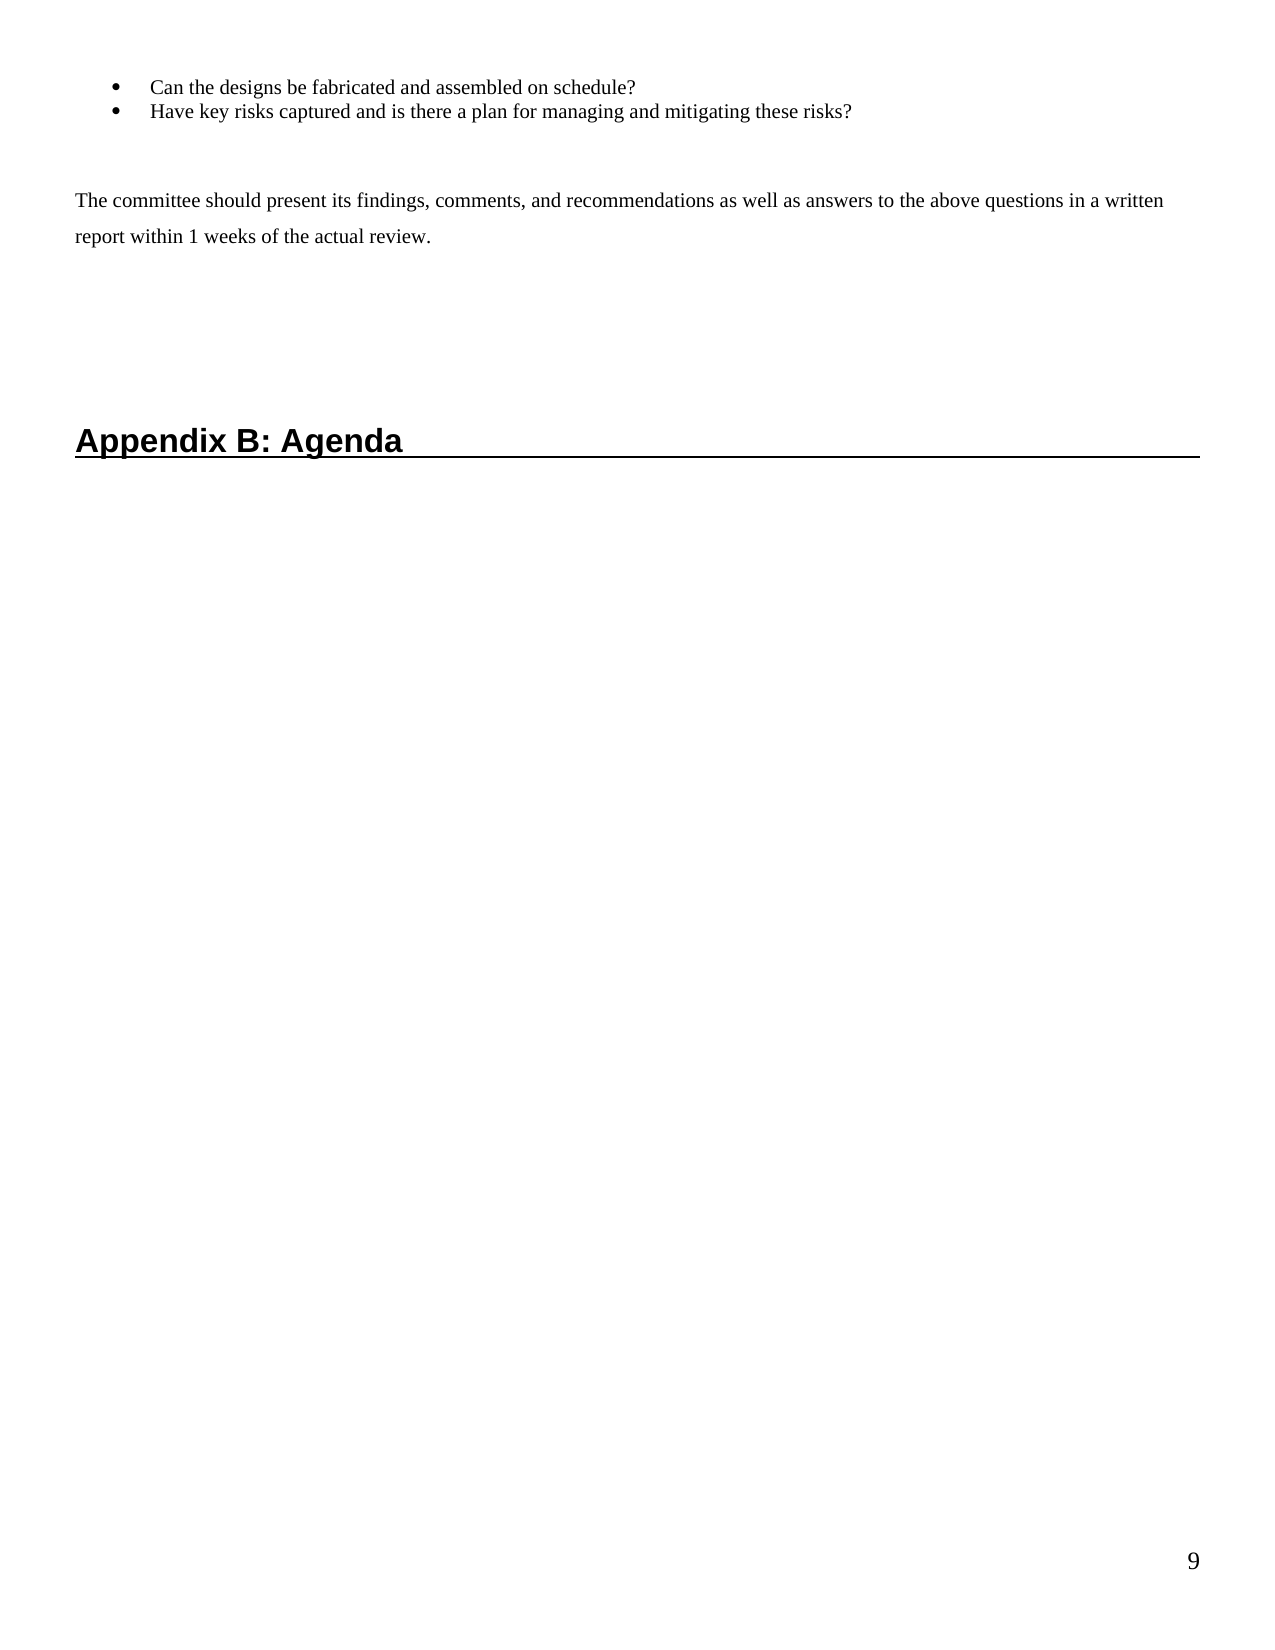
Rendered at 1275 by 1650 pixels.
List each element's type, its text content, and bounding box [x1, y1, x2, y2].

text The committee should present its findings, comments, and recommendations as well as answers to the above questions in a written report within 1 weeks of the actual review. [75, 152, 1200, 407]
list Can the designs be fabricated and assembled on schedule? [112, 75, 1200, 99]
list Have key risks captured and is there a plan for managing and mitigating these risks? [112, 99, 1200, 123]
text Appendix B: Agenda [75, 421, 1200, 456]
